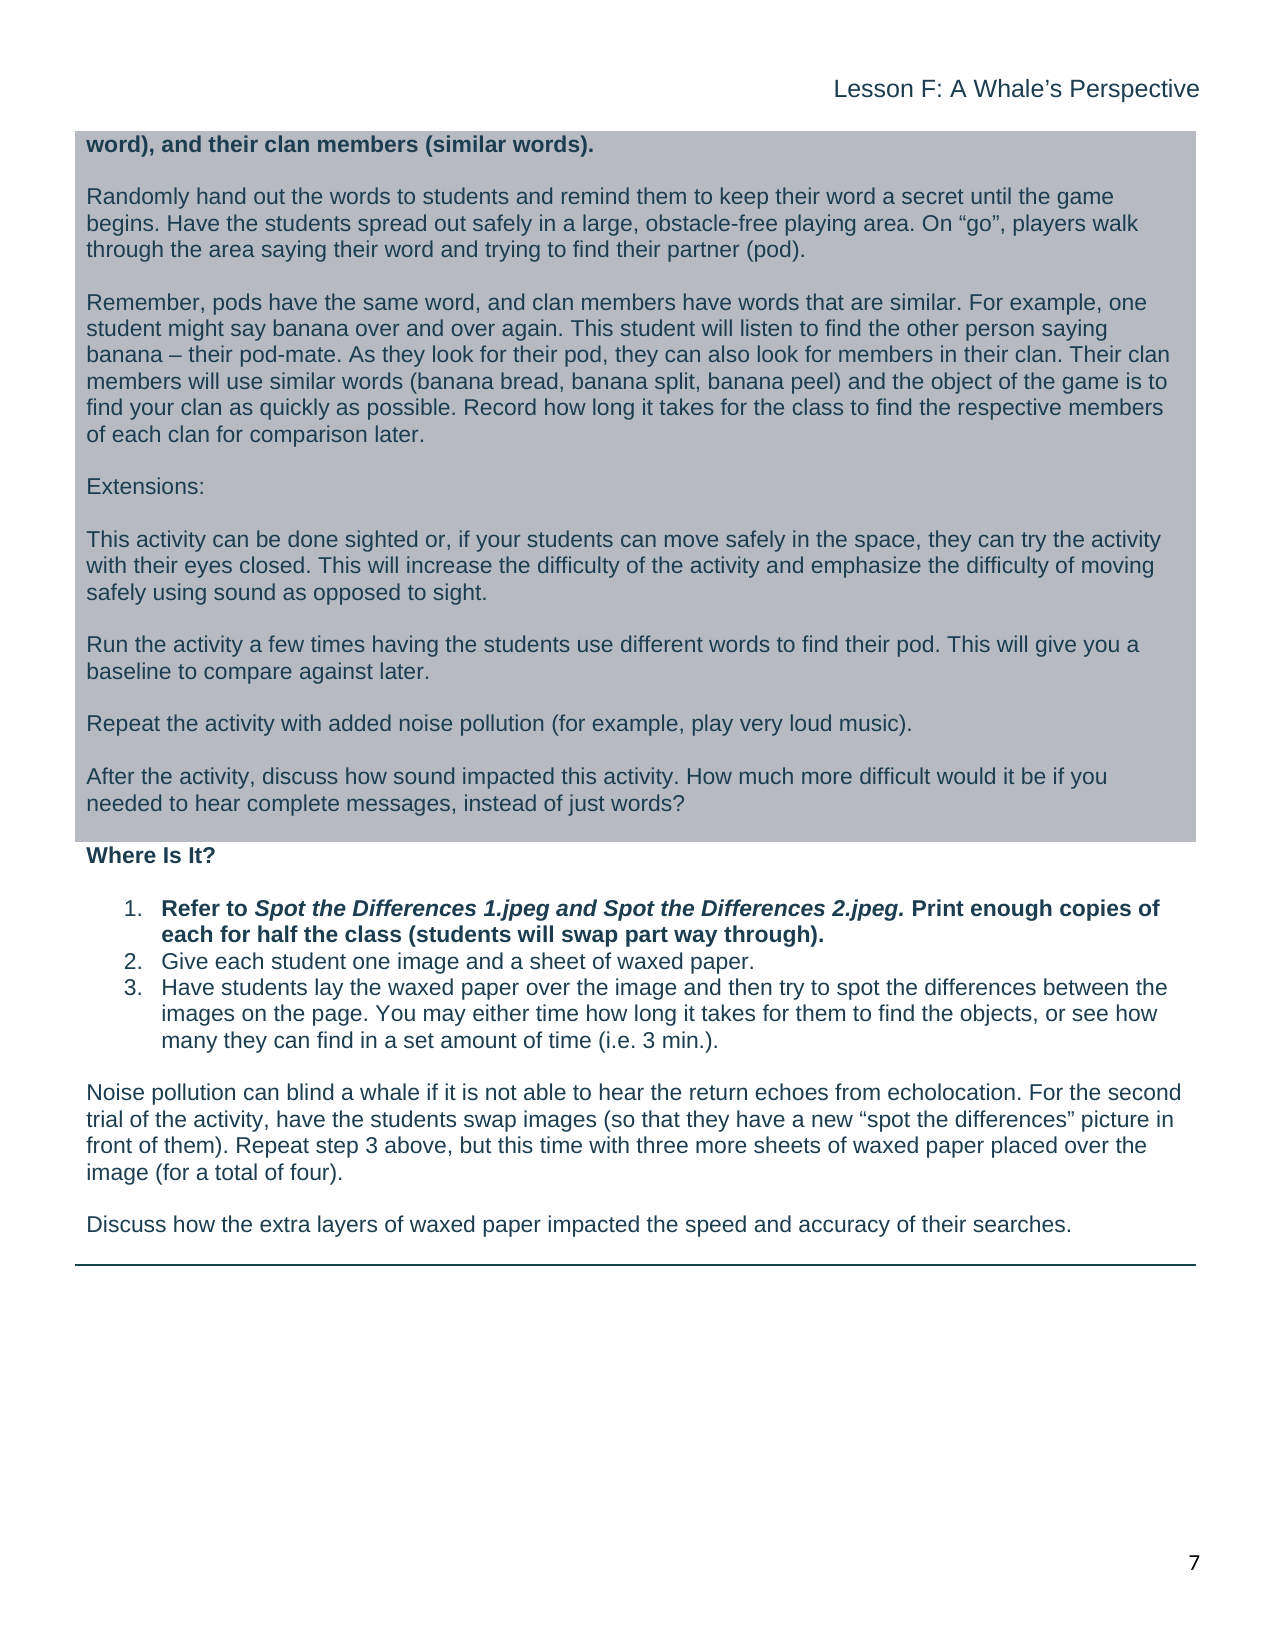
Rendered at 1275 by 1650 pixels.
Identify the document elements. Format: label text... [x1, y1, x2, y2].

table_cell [75, 131, 1196, 842]
table_cell Where Is It? Refer to Spot the Differences 1.jpeg and Spot the Differences 2.jpeg. Print enough copies of each for half the class (students will swap part way through). Give each student one image and a sheet of waxed paper. Have students lay the waxed paper over the image and then try to spot the differences between the images on the page. You may either time how long it takes for them to find the objects, or see how many they can find in a set amount of time (i.e. 3 min.). Noise pollution can blind a whale if it is not able to hear the return echoes from echolocation. For the second trial of the activity, have the students swap images (so that they have a new “spot the differences” picture in front of them). Repeat step 3 above, but this time with three more sheets of waxed paper placed over the image (for a total of four). Discuss how the extra layers of waxed paper impacted the speed and accuracy of their searches. [75, 842, 1196, 1264]
